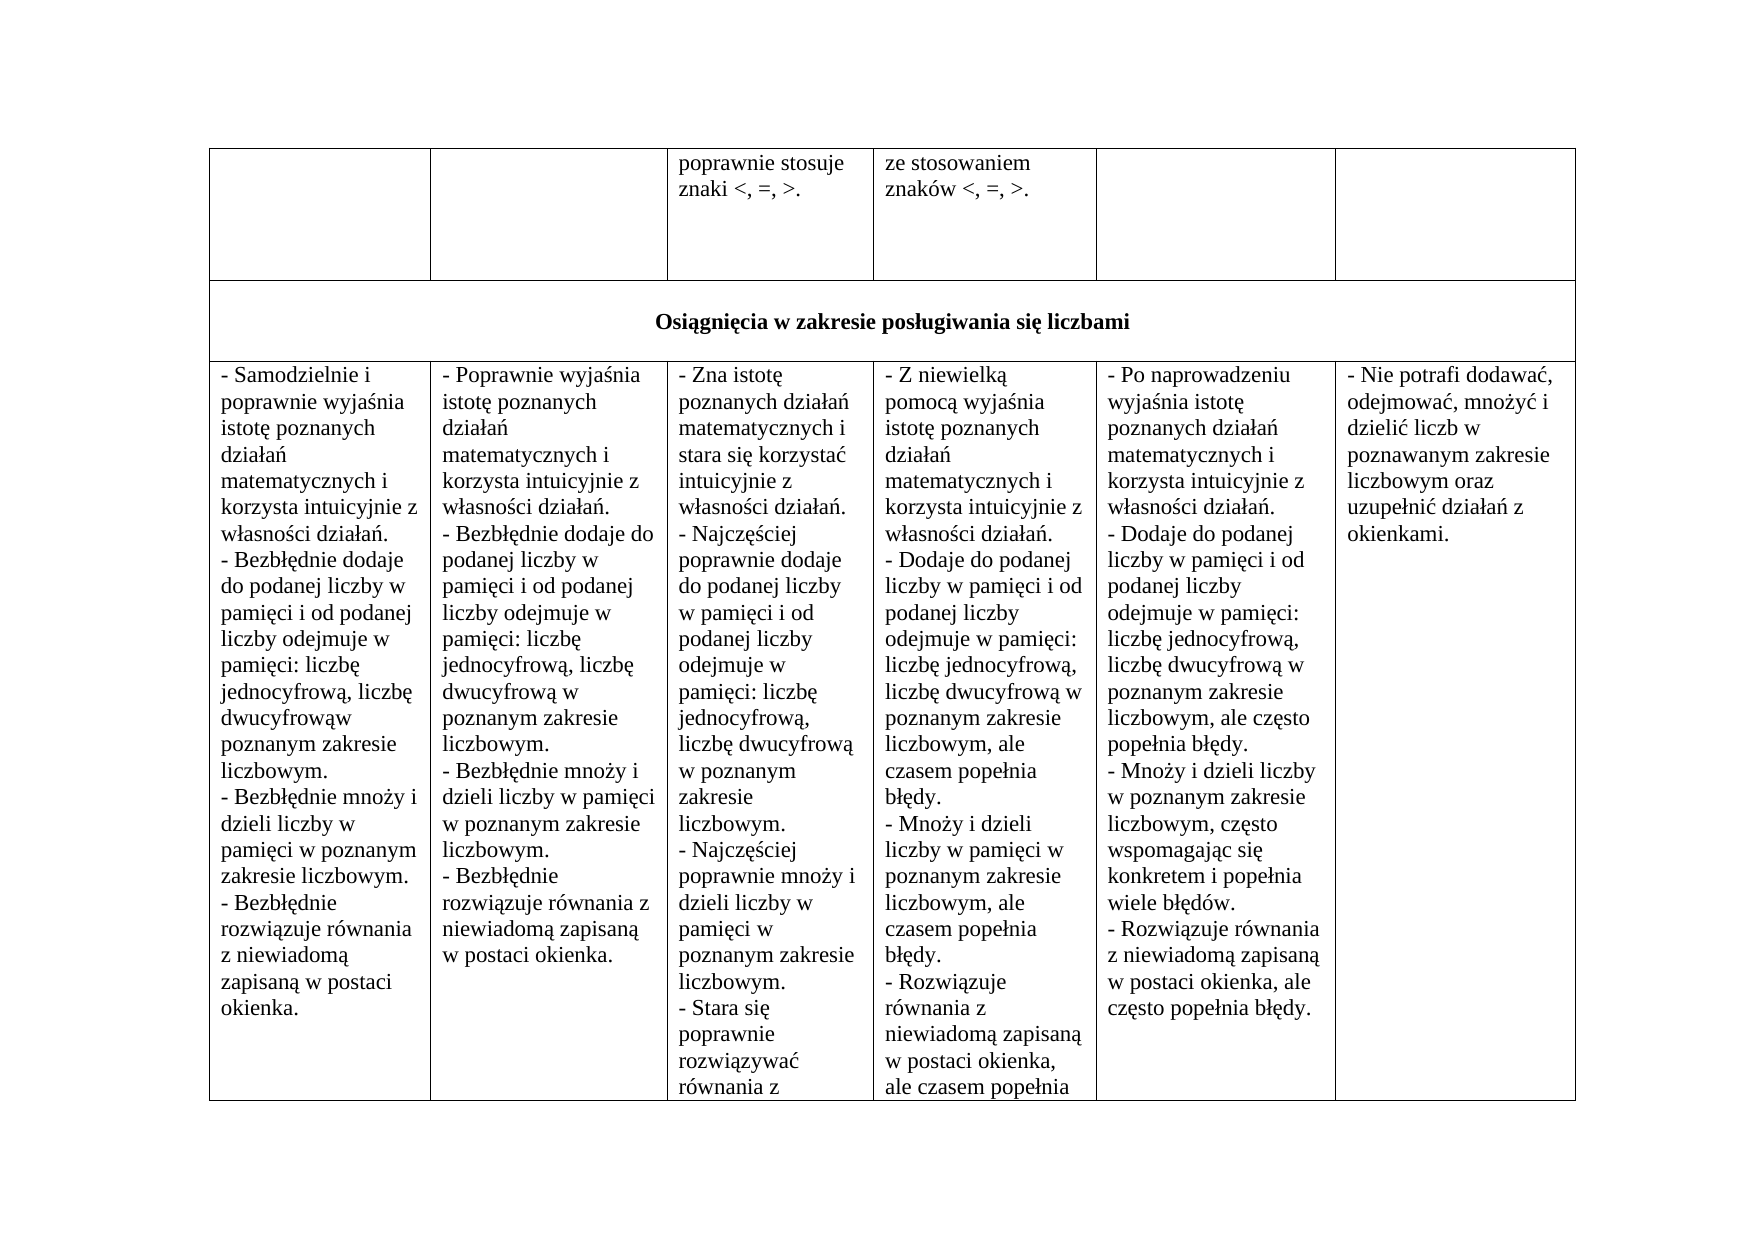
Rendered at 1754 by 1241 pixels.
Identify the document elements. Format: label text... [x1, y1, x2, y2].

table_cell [1336, 362, 1575, 1099]
table_cell Osiągnięcia w zakresie posługiwania się liczbami [210, 281, 1575, 361]
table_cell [431, 149, 667, 280]
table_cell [210, 362, 430, 1099]
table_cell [874, 362, 1096, 1099]
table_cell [874, 149, 1096, 280]
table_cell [1097, 362, 1335, 1099]
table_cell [431, 362, 667, 1099]
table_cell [1336, 149, 1575, 280]
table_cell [210, 149, 430, 280]
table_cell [668, 149, 873, 280]
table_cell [1097, 149, 1335, 280]
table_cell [668, 362, 873, 1099]
